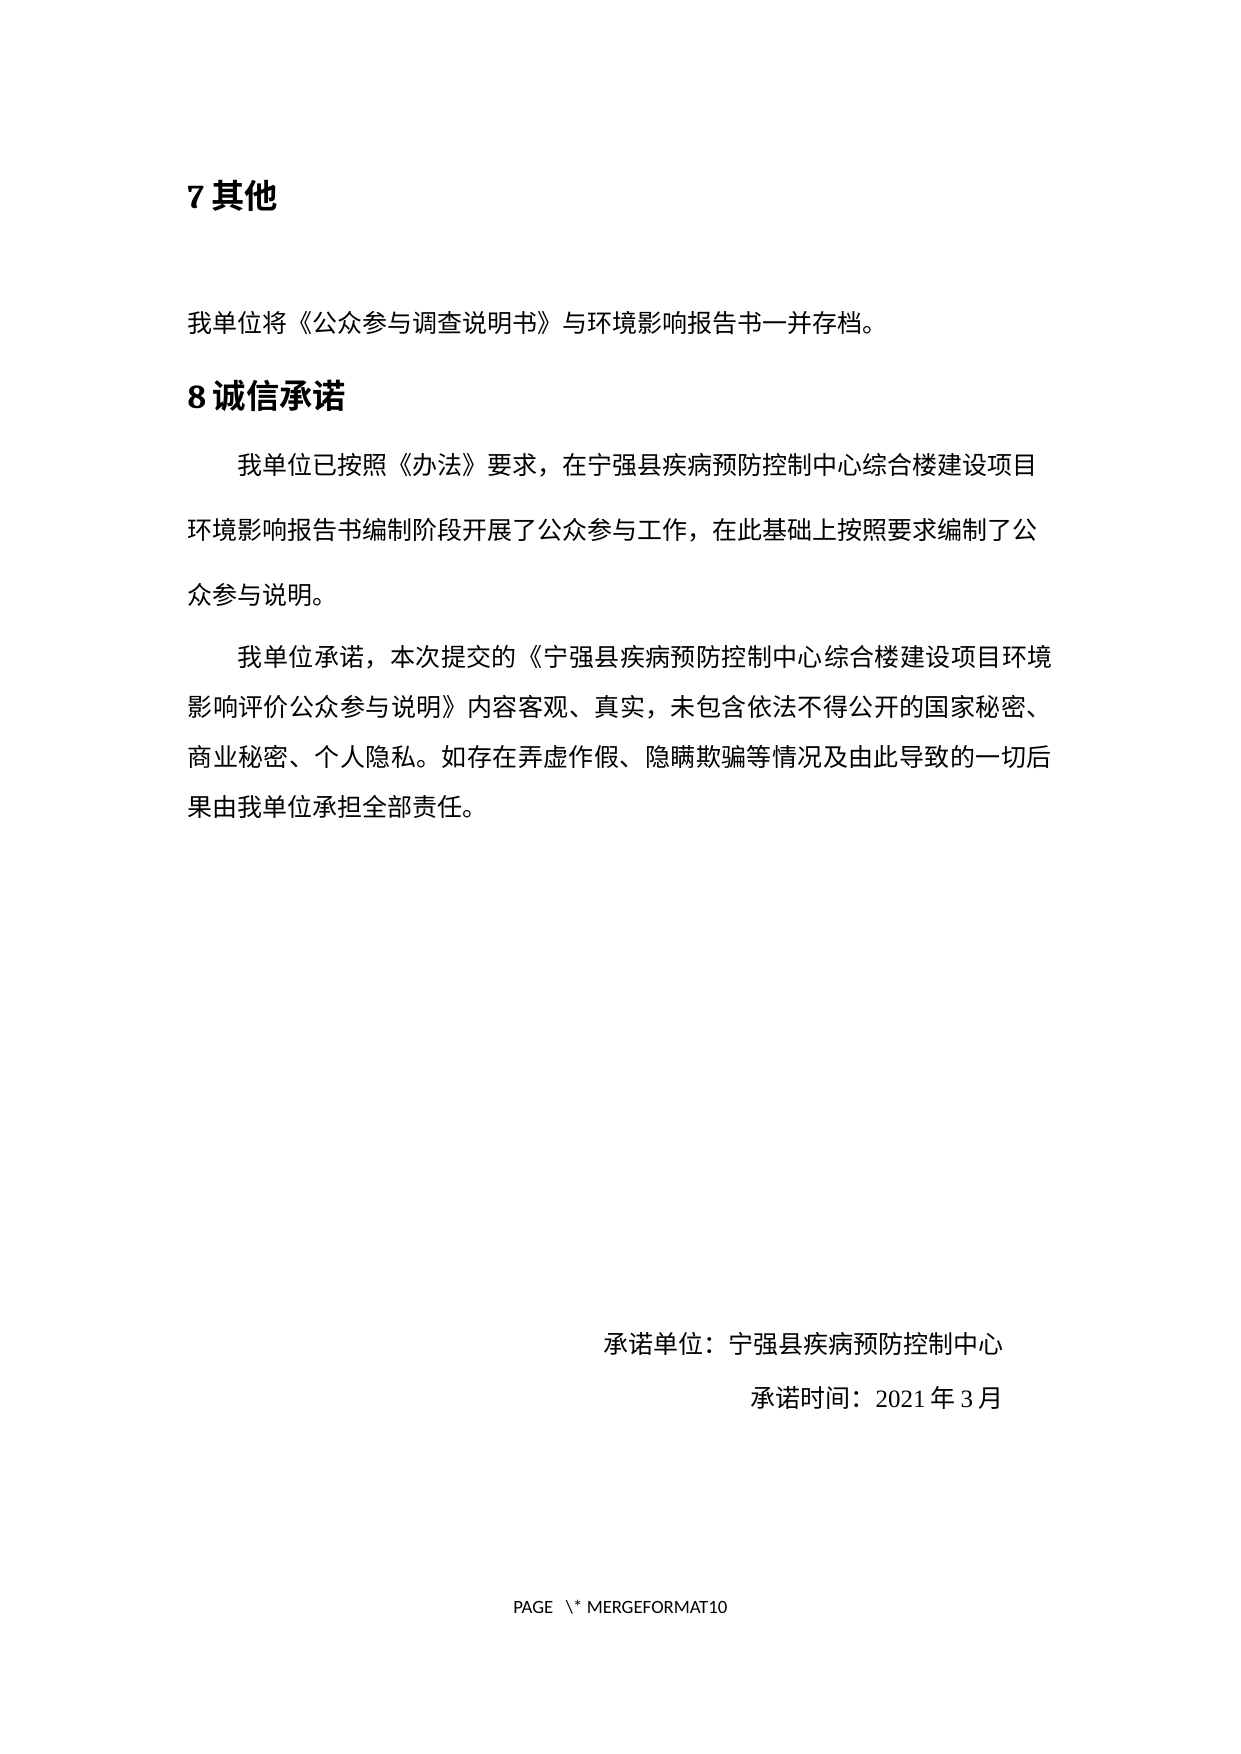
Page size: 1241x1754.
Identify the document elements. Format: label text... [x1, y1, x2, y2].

text 承诺单位：宁强县疾病预防控制中心 [187, 1324, 1003, 1361]
text 我单位将《公众参与调查说明书》与环境影响报告书一并存档。 [187, 289, 1053, 354]
text 承诺时间：2021年3月 [187, 1379, 1003, 1415]
subtitle 8诚信承诺 [187, 367, 1053, 419]
text 我单位已按照《办法》要求，在宁强县疾病预防控制中心综合楼建设项目环境影响报告书编制阶段开展了公众参与工作，在此基础上按照要求编制了公众参与说明。 [187, 431, 1053, 626]
text 我单位承诺，本次提交的《宁强县疾病预防控制中心综合楼建设项目环境影响评价公众参与说明》内容客观、真实，未包含依法不得公开的国家秘密、商业秘密、个人隐私。如存在弄虚作假、隐瞒欺骗等情况及由此导致的一切后果由我单位承担全部责任。 [187, 626, 1053, 826]
subtitle 7 其他 [187, 162, 1053, 227]
